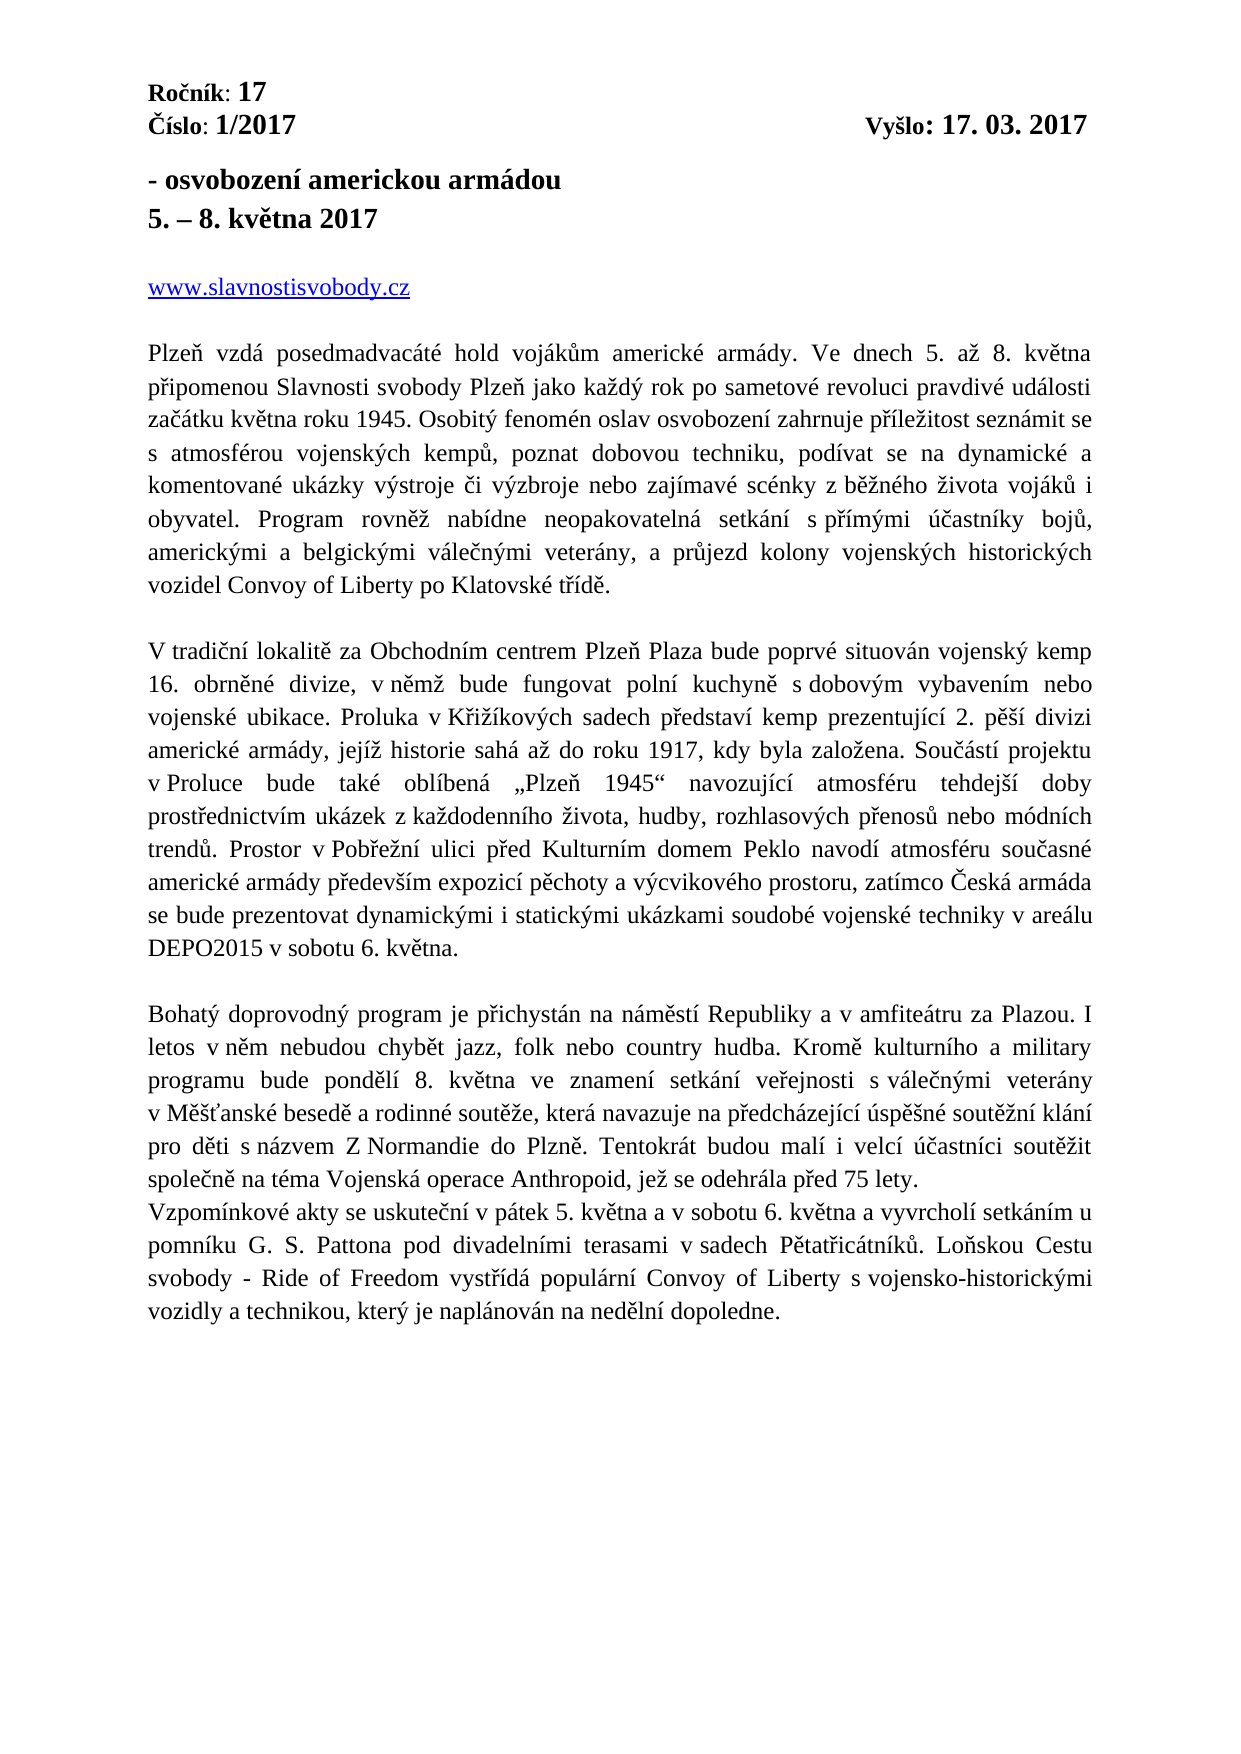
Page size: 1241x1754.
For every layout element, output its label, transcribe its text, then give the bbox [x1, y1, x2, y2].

text 5. – 8. května 2017 [148, 201, 1093, 234]
text V tradiční lokalitě za Obchodním centrem Plzeň Plaza bude poprvé situován vojenský kemp 16. obrněné divize, v němž bude fungovat polní kuchyně s dobovým vybavením nebo vojenské ubikace. Proluka v Křižíkových sadech představí kemp prezentující 2. pěší divizi americké armády, jejíž historie sahá až do roku 1917, kdy byla založena. Součástí projektu v Proluce bude také oblíbená „Plzeň 1945“ navozující atmosféru tehdejší doby prostřednictvím ukázek z každodenního života, hudby, rozhlasových přenosů nebo módních trendů. Prostor v Pobřežní ulici před Kulturním domem Peklo navodí atmosféru současné americké armády především expozicí pěchoty a výcvikového prostoru, zatímco Česká armáda se bude prezentovat dynamickými i statickými ukázkami soudobé vojenské techniky v areálu DEPO2015 v sobotu 6. května. [148, 636, 1093, 962]
text Vzpomínkové akty se uskuteční v pátek 5. května a v sobotu 6. května a vyvrcholí setkáním u pomníku G. S. Pattona pod divadelními terasami v sadech Pětatřicátníků. Loňskou Cestu svobody - Ride of Freedom vystřídá populární Convoy of Liberty s vojensko-historickými vozidly a technikou, který je naplánován na nedělní dopoledne. [148, 1197, 1093, 1325]
text - osvobození americkou armádou [148, 162, 1093, 196]
text www.slavnostisvobody.cz [148, 272, 1093, 301]
text Plzeň vzdá posedmadvacáté hold vojákům americké armády. Ve dnech 5. až 8. května připomenou Slavnosti svobody Plzeň jako každý rok po sametové revoluci pravdivé události začátku května roku 1945. Osobitý fenomén oslav osvobození zahrnuje příležitost seznámit se s atmosférou vojenských kempů, poznat dobovou techniku, podívat se na dynamické a komentované ukázky výstroje či výzbroje nebo zajímavé scénky z běžného života vojáků i obyvatel. Program rovněž nabídne neopakovatelná setkání s přímými účastníky bojů, americkými a belgickými válečnými veterány, a průjezd kolony vojenských historických vozidel Convoy of Liberty po Klatovské třídě. [148, 338, 1093, 598]
text Bohatý doprovodný program je přichystán na náměstí Republiky a v amfiteátru za Plazou. I letos v něm nebudou chybět jazz, folk nebo country hudba. Kromě kulturního a military programu bude pondělí 8. května ve znamení setkání veřejnosti s válečnými veterány v Měšťanské besedě a rodinné soutěže, která navazuje na předcházející úspěšné soutěžní klání pro děti s názvem Z Normandie do Plzně. Tentokrát budou malí i velcí účastníci soutěžit společně na téma Vojenská operace Anthropoid, jež se odehrála před 75 lety. [148, 999, 1093, 1193]
